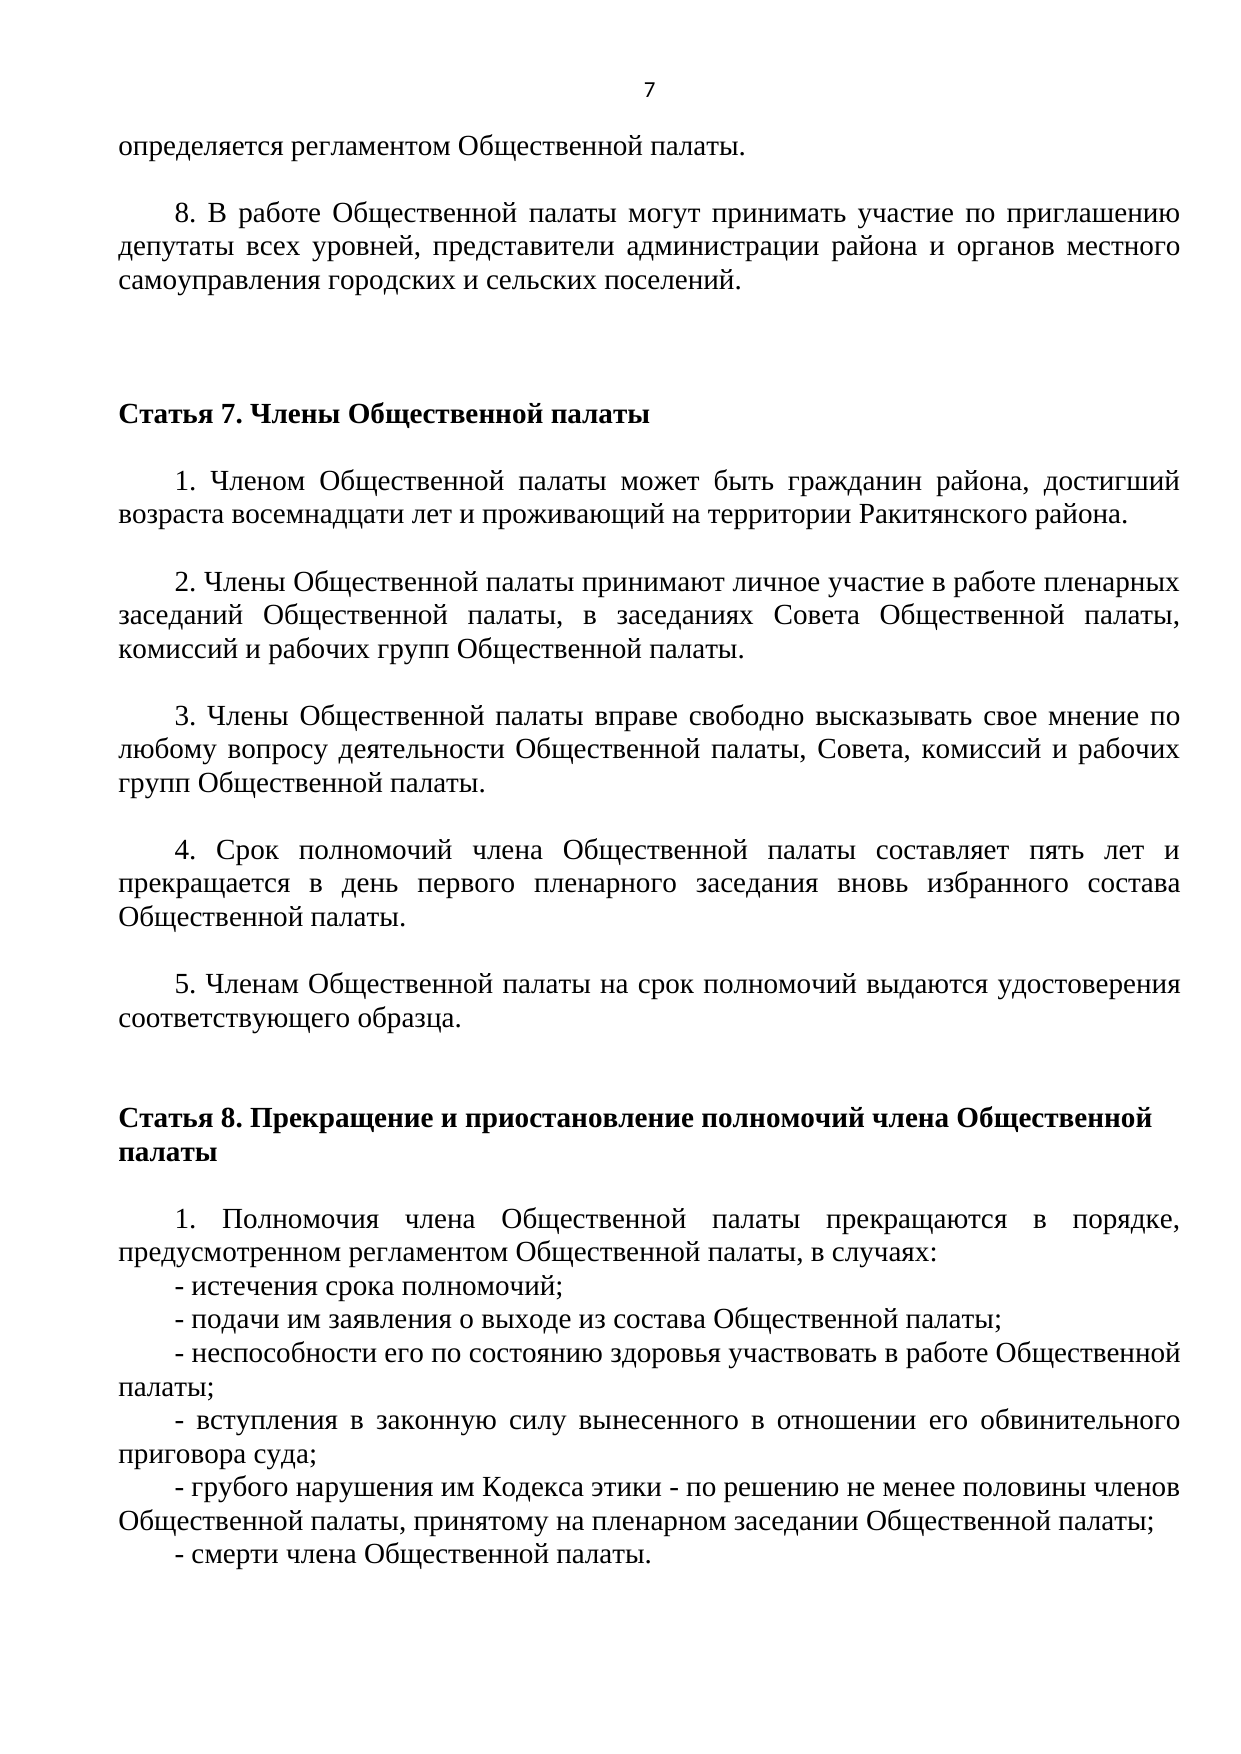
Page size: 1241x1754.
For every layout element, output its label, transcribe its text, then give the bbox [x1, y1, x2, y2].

text 8. В работе Общественной палаты могут принимать участие по приглашению депутаты всех уровней, представители администрации района и органов местного самоуправления городских и сельских поселений. [118, 195, 1181, 295]
text 5. Членам Общественной палаты на срок полномочий выдаются удостоверения соответствующего образца. [118, 966, 1181, 1033]
text 1. Членом Общественной палаты может быть гражданин района, достигший возраста восемнадцати лет и проживающий на территории Ракитянского района. [118, 463, 1181, 530]
text - грубого нарушения им Кодекса этики - по решению не менее половины членов Общественной палаты, принятому на пленарном заседании Общественной палаты; [118, 1469, 1181, 1536]
text - неспособности его по состоянию здоровья участвовать в работе Общественной палаты; [118, 1335, 1181, 1402]
text 4. Срок полномочий члена Общественной палаты составляет пять лет и прекращается в день первого пленарного заседания вновь избранного состава Общественной палаты. [118, 832, 1181, 933]
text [118, 128, 1181, 161]
text 2. Члены Общественной палаты принимают личное участие в работе пленарных заседаний Общественной палаты, в заседаниях Совета Общественной палаты, комиссий и рабочих групп Общественной палаты. [118, 564, 1181, 664]
text - истечения срока полномочий; [118, 1268, 1181, 1302]
text 3. Члены Общественной палаты вправе свободно высказывать свое мнение по любому вопросу деятельности Общественной палаты, Совета, комиссий и рабочих групп Общественной палаты. [118, 698, 1181, 798]
text - подачи им заявления о выходе из состава Общественной палаты; [118, 1302, 1181, 1335]
text Статья 7. Члены Общественной палаты [118, 396, 1181, 429]
text Статья 8. Прекращение и приостановление полномочий члена Общественной палаты [118, 1100, 1181, 1167]
text - вступления в законную силу вынесенного в отношении его обвинительного приговора суда; [118, 1402, 1181, 1469]
text - смерти члена Общественной палаты. [118, 1536, 1181, 1570]
text 1. Полномочия члена Общественной палаты прекращаются в порядке, предусмотренном регламентом Общественной палаты, в случаях: [118, 1201, 1181, 1268]
